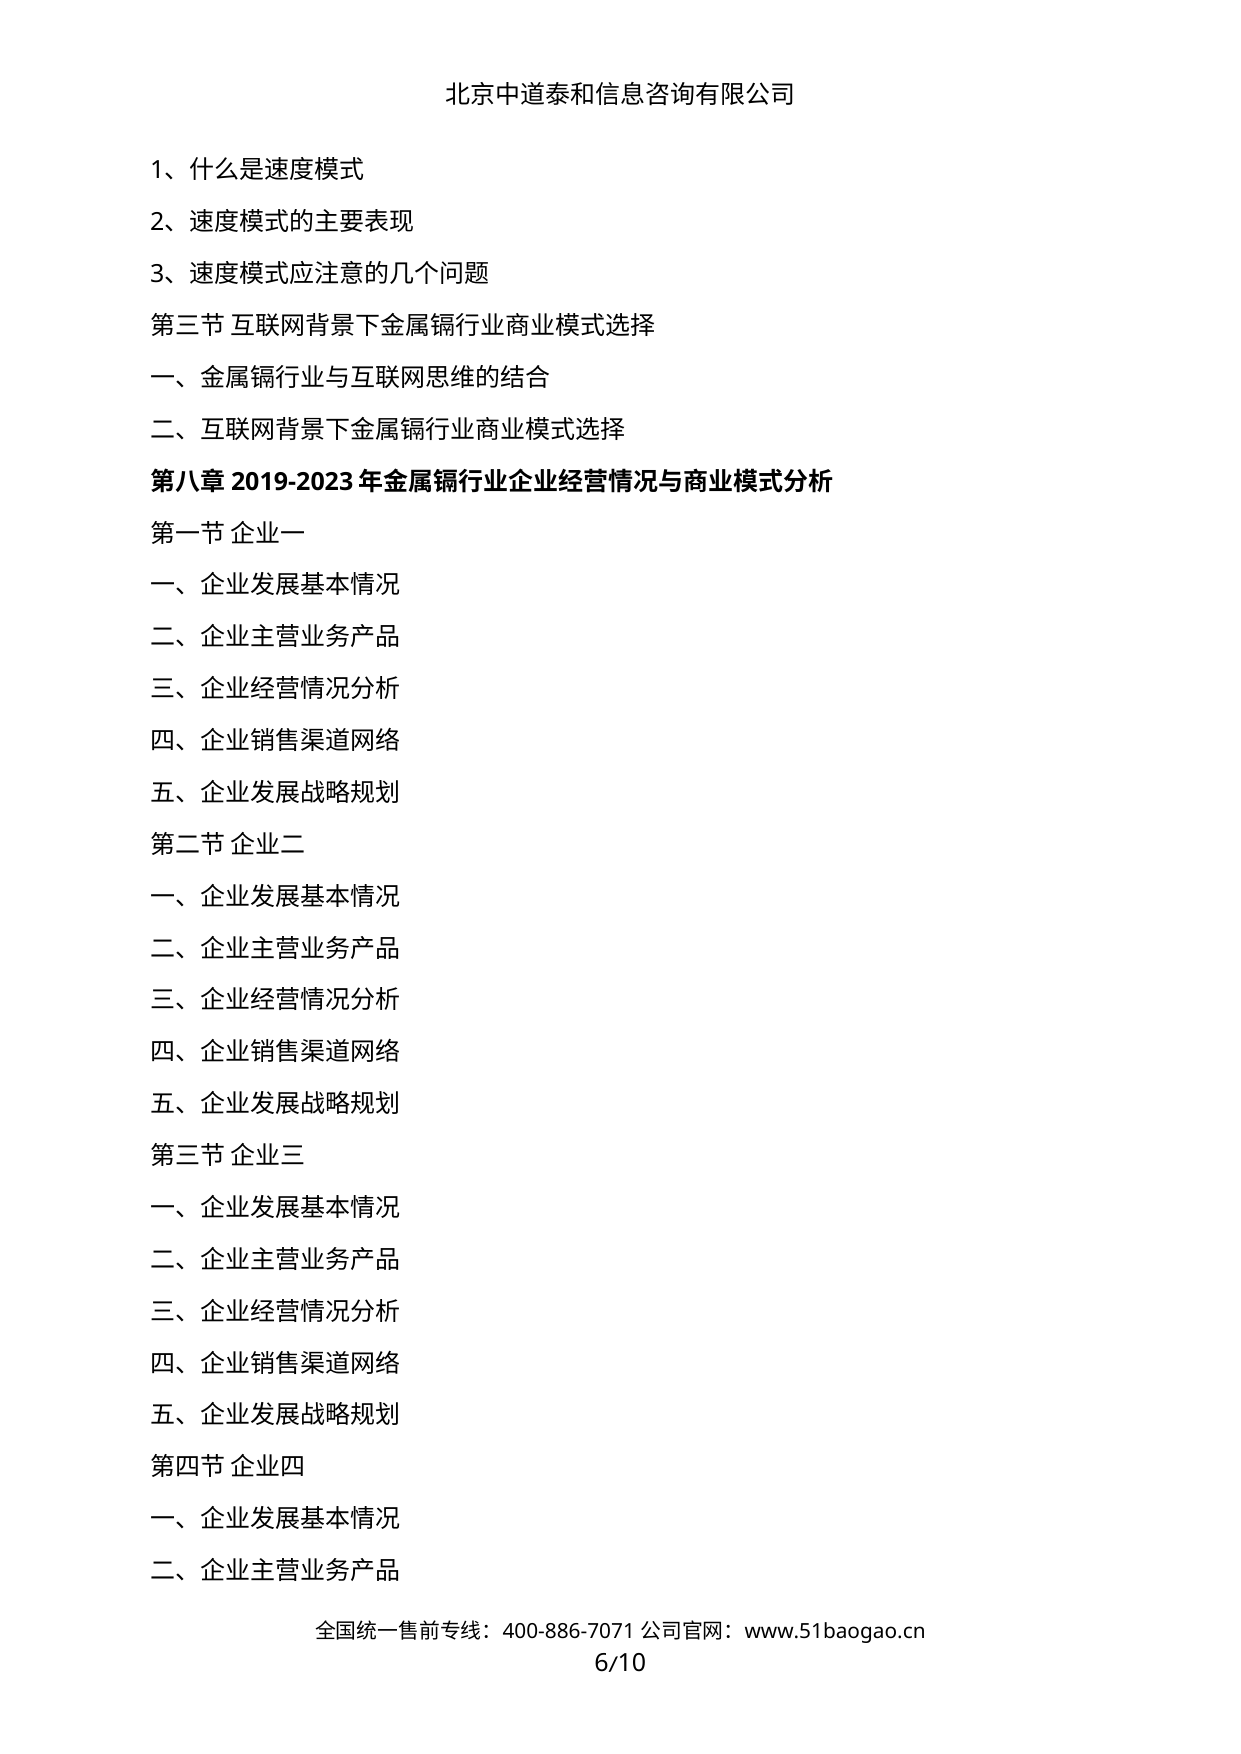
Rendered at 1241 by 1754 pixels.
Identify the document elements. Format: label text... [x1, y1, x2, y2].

text 一、企业发展基本情况 [150, 565, 1090, 601]
text 第一节 企业一 [150, 513, 1090, 549]
text 三、企业经营情况分析 [150, 980, 1090, 1016]
text 二、企业主营业务产品 [150, 617, 1090, 653]
text 四、企业销售渠道网络 [150, 1032, 1090, 1068]
text 第四节 企业四 [150, 1447, 1090, 1483]
text 一、企业发展基本情况 [150, 1187, 1090, 1224]
text 二、企业主营业务产品 [150, 928, 1090, 964]
text 五、企业发展战略规划 [150, 1084, 1090, 1120]
text 一、企业发展基本情况 [150, 876, 1090, 912]
text 一、企业发展基本情况 [150, 1499, 1090, 1535]
text 五、企业发展战略规划 [150, 772, 1090, 809]
text 第二节 企业二 [150, 824, 1090, 861]
text 三、企业经营情况分析 [150, 669, 1090, 705]
text 第八章 2019-2023年金属镉行业企业经营情况与商业模式分析 [150, 461, 1090, 497]
text 二、互联网背景下金属镉行业商业模式选择 [150, 409, 1090, 446]
text 2、速度模式的主要表现 [150, 202, 1090, 238]
text 3、速度模式应注意的几个问题 [150, 254, 1090, 290]
text 五、企业发展战略规划 [150, 1395, 1090, 1431]
text 第三节 互联网背景下金属镉行业商业模式选择 [150, 306, 1090, 342]
text 1、什么是速度模式 [150, 150, 1090, 186]
text 四、企业销售渠道网络 [150, 1343, 1090, 1379]
text 二、企业主营业务产品 [150, 1551, 1090, 1587]
text 一、金属镉行业与互联网思维的结合 [150, 357, 1090, 394]
text 三、企业经营情况分析 [150, 1291, 1090, 1327]
text 第三节 企业三 [150, 1136, 1090, 1172]
text 二、企业主营业务产品 [150, 1239, 1090, 1276]
text 四、企业销售渠道网络 [150, 721, 1090, 757]
